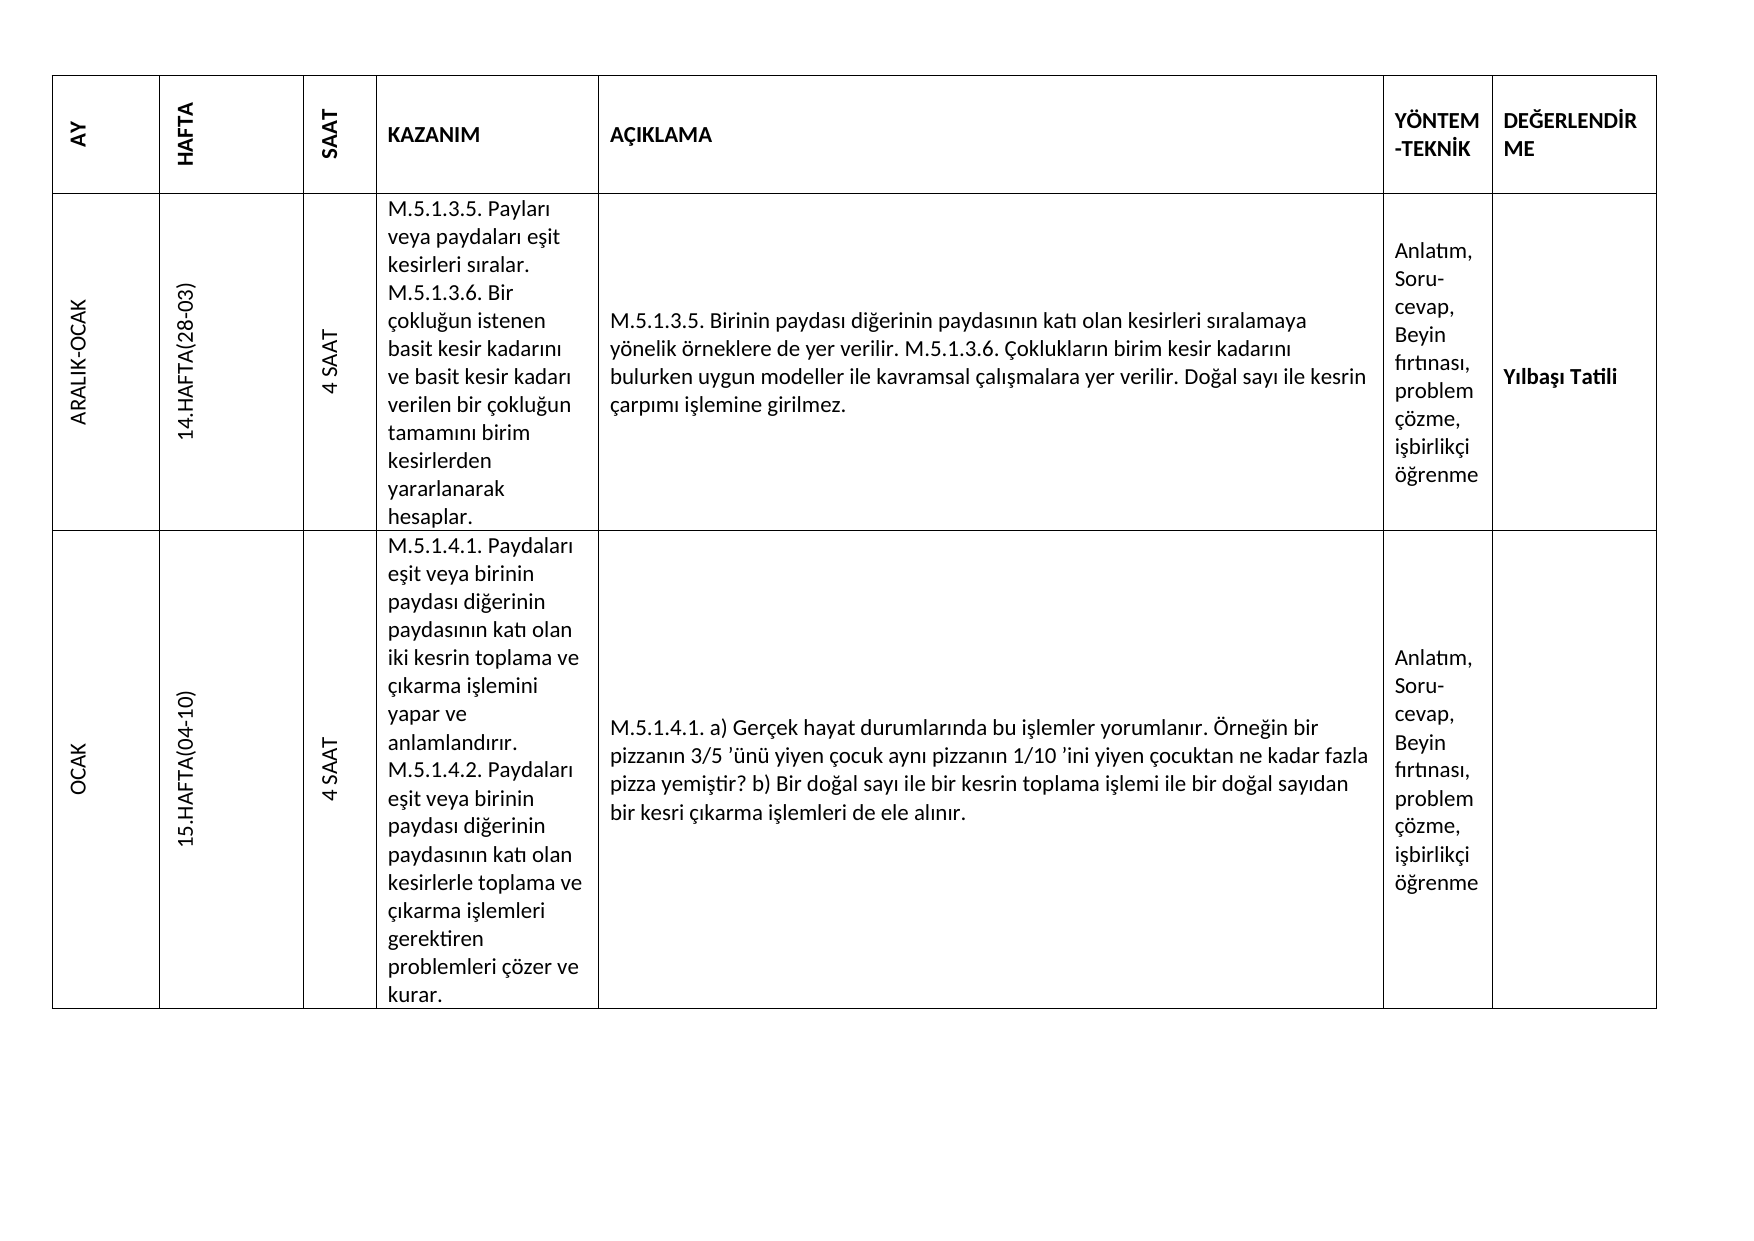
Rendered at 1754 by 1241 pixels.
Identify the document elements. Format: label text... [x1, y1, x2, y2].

table_cell ARALIK-OCAK [53, 194, 159, 530]
table_header DEĞERLENDİRME [1493, 76, 1656, 193]
table_cell [1493, 531, 1656, 1008]
table_cell M.5.1.4.1. a) Gerçek hayat durumlarında bu işlemler yorumlanır. Örneğin bir pizzanın 3/5 ’ünü yiyen çocuk aynı pizzanın 1/10 ’ini yiyen çocuktan ne kadar fazla pizza yemiştir? b) Bir doğal sayı ile bir kesrin toplama işlemi ile bir doğal sayıdan bir kesri çıkarma işlemleri de ele alınır. [599, 531, 1383, 1008]
table_cell 15.HAFTA(04-10) [160, 531, 303, 1008]
table_cell 4 SAAT [304, 531, 376, 1008]
table_header AY [53, 76, 159, 193]
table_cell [1384, 531, 1492, 1008]
table_cell 4 SAAT [304, 194, 376, 530]
table_cell M.5.1.3.5. Payları veya paydaları eşit kesirleri sıralar. M.5.1.3.6. Bir çokluğun istenen basit kesir kadarını ve basit kesir kadarı verilen bir çokluğun tamamını birim kesirlerden yararlanarak hesaplar. [377, 194, 598, 530]
table_cell 14.HAFTA(28-03) [160, 194, 303, 530]
table_cell Yılbaşı Tatili [1493, 194, 1656, 530]
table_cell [1384, 194, 1492, 530]
table_header HAFTA [160, 76, 303, 193]
table_cell OCAK [53, 531, 159, 1008]
table_cell M.5.1.3.5. Birinin paydası diğerinin paydasının katı olan kesirleri sıralamaya yönelik örneklere de yer verilir. M.5.1.3.6. Çoklukların birim kesir kadarını bulurken uygun modeller ile kavramsal çalışmalara yer verilir. Doğal sayı ile kesrin çarpımı işlemine girilmez. [599, 194, 1383, 530]
table_header YÖNTEM-TEKNİK [1384, 76, 1492, 193]
table_header SAAT [304, 76, 376, 193]
table_cell M.5.1.4.1. Paydaları eşit veya birinin paydası diğerinin paydasının katı olan iki kesrin toplama ve çıkarma işlemini yapar ve anlamlandırır. M.5.1.4.2. Paydaları eşit veya birinin paydası diğerinin paydasının katı olan kesirlerle toplama ve çıkarma işlemleri gerektiren problemleri çözer ve kurar. [377, 531, 598, 1008]
table_header KAZANIM [377, 76, 598, 193]
table_header AÇIKLAMA [599, 76, 1383, 193]
